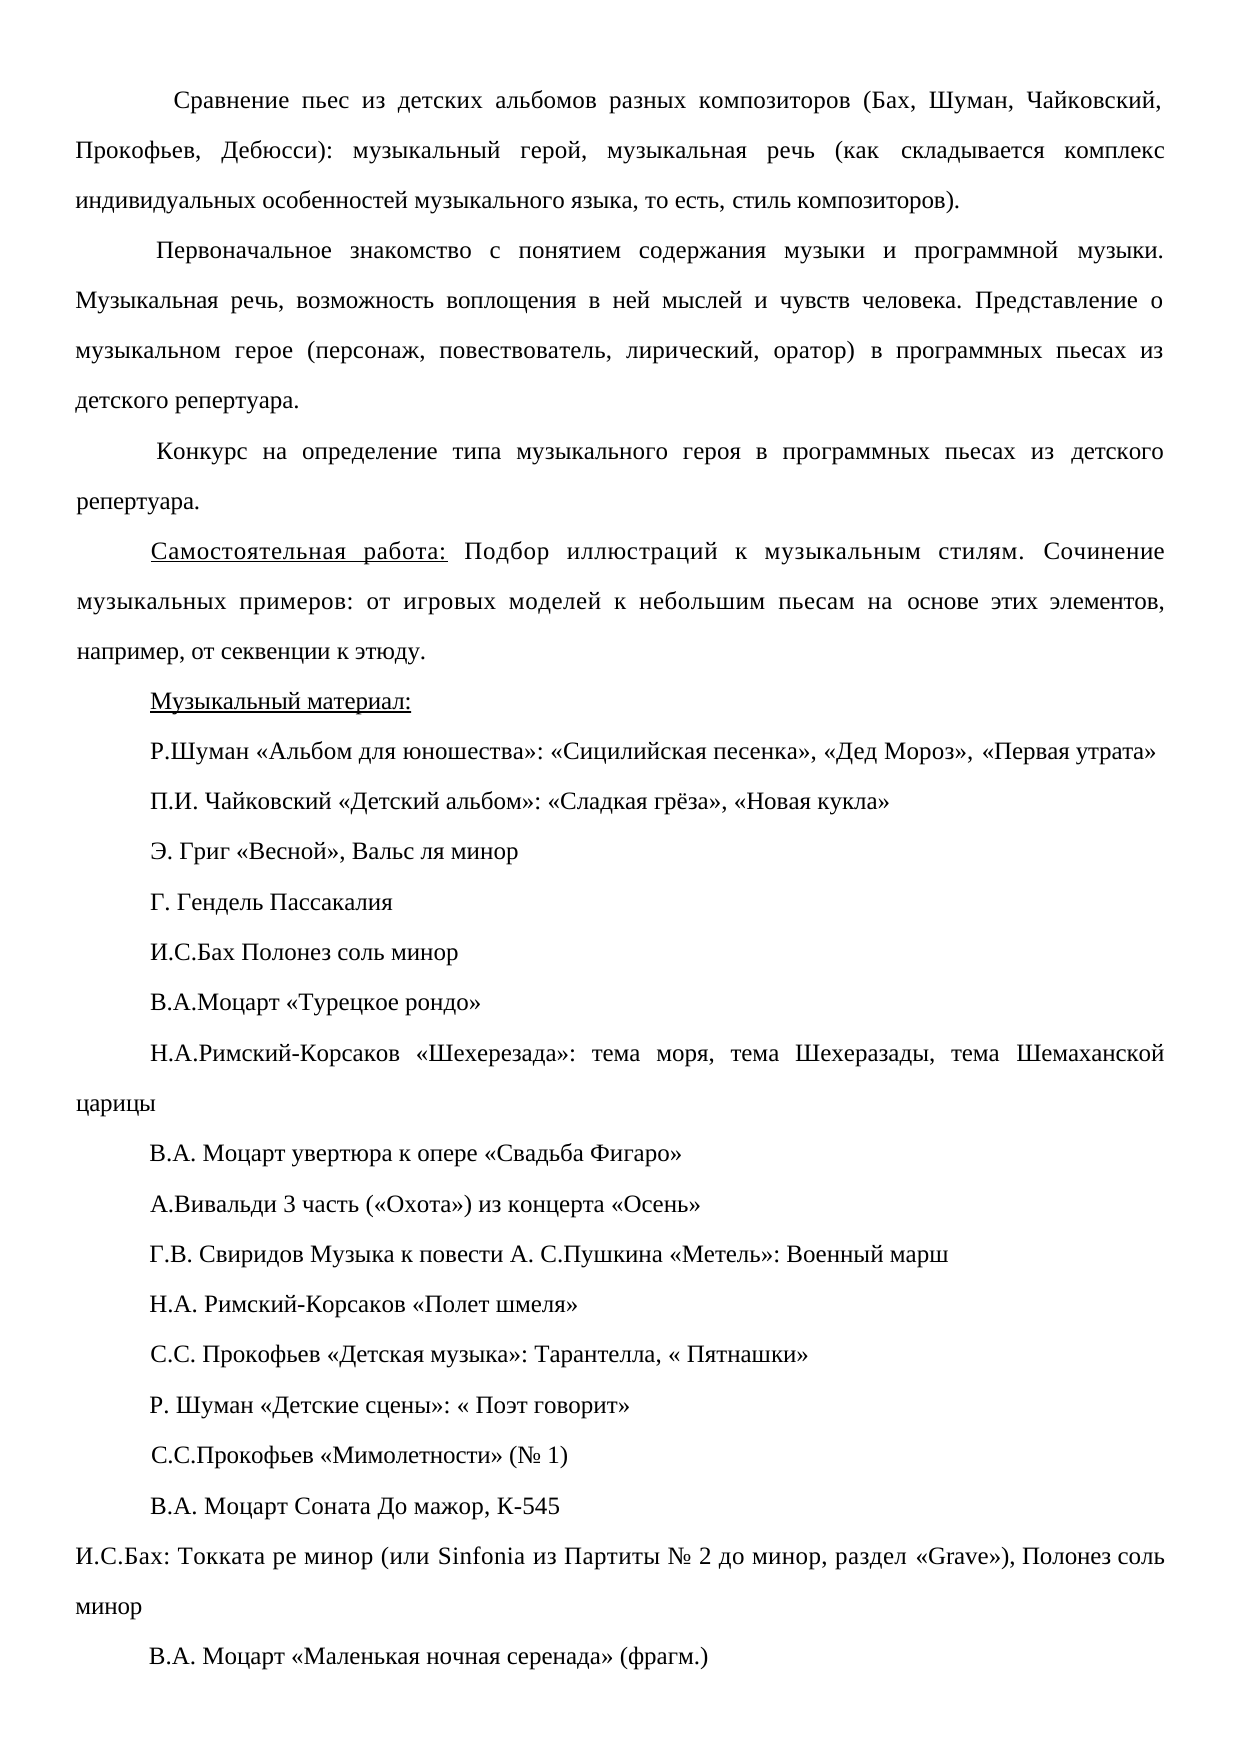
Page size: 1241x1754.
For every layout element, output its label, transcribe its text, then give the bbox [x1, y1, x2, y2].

text И.С.Бах: Токката ре минор (или Sinfonia из Партиты № 2 до минор, раздел «Grave»), Полонез соль минор [75, 1524, 1165, 1624]
text Конкурс на определение типа музыкального героя в программных пьесах из детского репертуара. [76, 419, 1163, 519]
text Сравнение пьес из детских альбомов разных композиторов (Бах, Шуман, Чайковский, Прокофьев, Дебюсси): музыкальный герой, музыкальная речь (как складывается комплекс индивидуальных особенностей музыкального языка, то есть, стиль композиторов). [75, 68, 1165, 218]
text Первоначальное знакомство с понятием содержания музыки и программной музыки. Музыкальная речь, возможность воплощения в ней мыслей и чувств человека. Представление о музыкальном герое (персонаж, повествователь, лирический, оратор) в программных пьесах из детского репертуара. [75, 218, 1163, 418]
text Р.Шуман «Альбом для юношества»: «Сицилийская песенка», «Дед Мороз», «Первая утрата» [77, 719, 1163, 769]
text С.С. Прокофьев «Детская музыка»: Тарантелла, « Пятнашки» [150, 1323, 1165, 1373]
text Р. Шуман «Детские сцены»: « Поэт говорит» [149, 1373, 1165, 1423]
text И.С.Бах Полонез соль минор [150, 921, 1165, 971]
text П.И. Чайковский «Детский альбом»: «Сладкая грёза», «Новая кукла» [150, 769, 1165, 819]
text Г.В. Свиридов Музыка к повести А. С.Пушкина «Метель»: Военный марш [149, 1222, 1165, 1272]
text Г. Гендель Пассакалия [150, 870, 1165, 920]
text В.А. Моцарт «Маленькая ночная серенада» (фрагм.) [149, 1624, 1165, 1674]
text Э. Григ «Весной», Вальс ля минор [150, 819, 1165, 869]
text Н.А.Римский-Корсаков «Шехерезада»: тема моря, тема Шехеразады, тема Шемаханской царицы [76, 1021, 1164, 1121]
text А.Вивальди 3 часть («Охота») из концерта «Осень» [150, 1172, 1165, 1222]
text В.А. Моцарт увертюра к опере «Свадьба Фигаро» [149, 1122, 1165, 1172]
text В.А.Моцарт «Турецкое рондо» [150, 971, 1165, 1021]
text Музыкальный материал: [150, 669, 1165, 719]
text Самостоятельная работа: Подбор иллюстраций к музыкальным стилям. Сочинение музыкальных примеров: от игровых моделей к небольшим пьесам на основе этих элементов, например, от секвенции к этюду. [77, 519, 1165, 669]
text Н.А. Римский-Корсаков «Полет шмеля» [149, 1273, 1165, 1323]
text С.С.Прокофьев «Мимолетности» (№ 1) [151, 1424, 1165, 1474]
text В.А. Моцарт Соната До мажор, К-545 [150, 1474, 1165, 1524]
